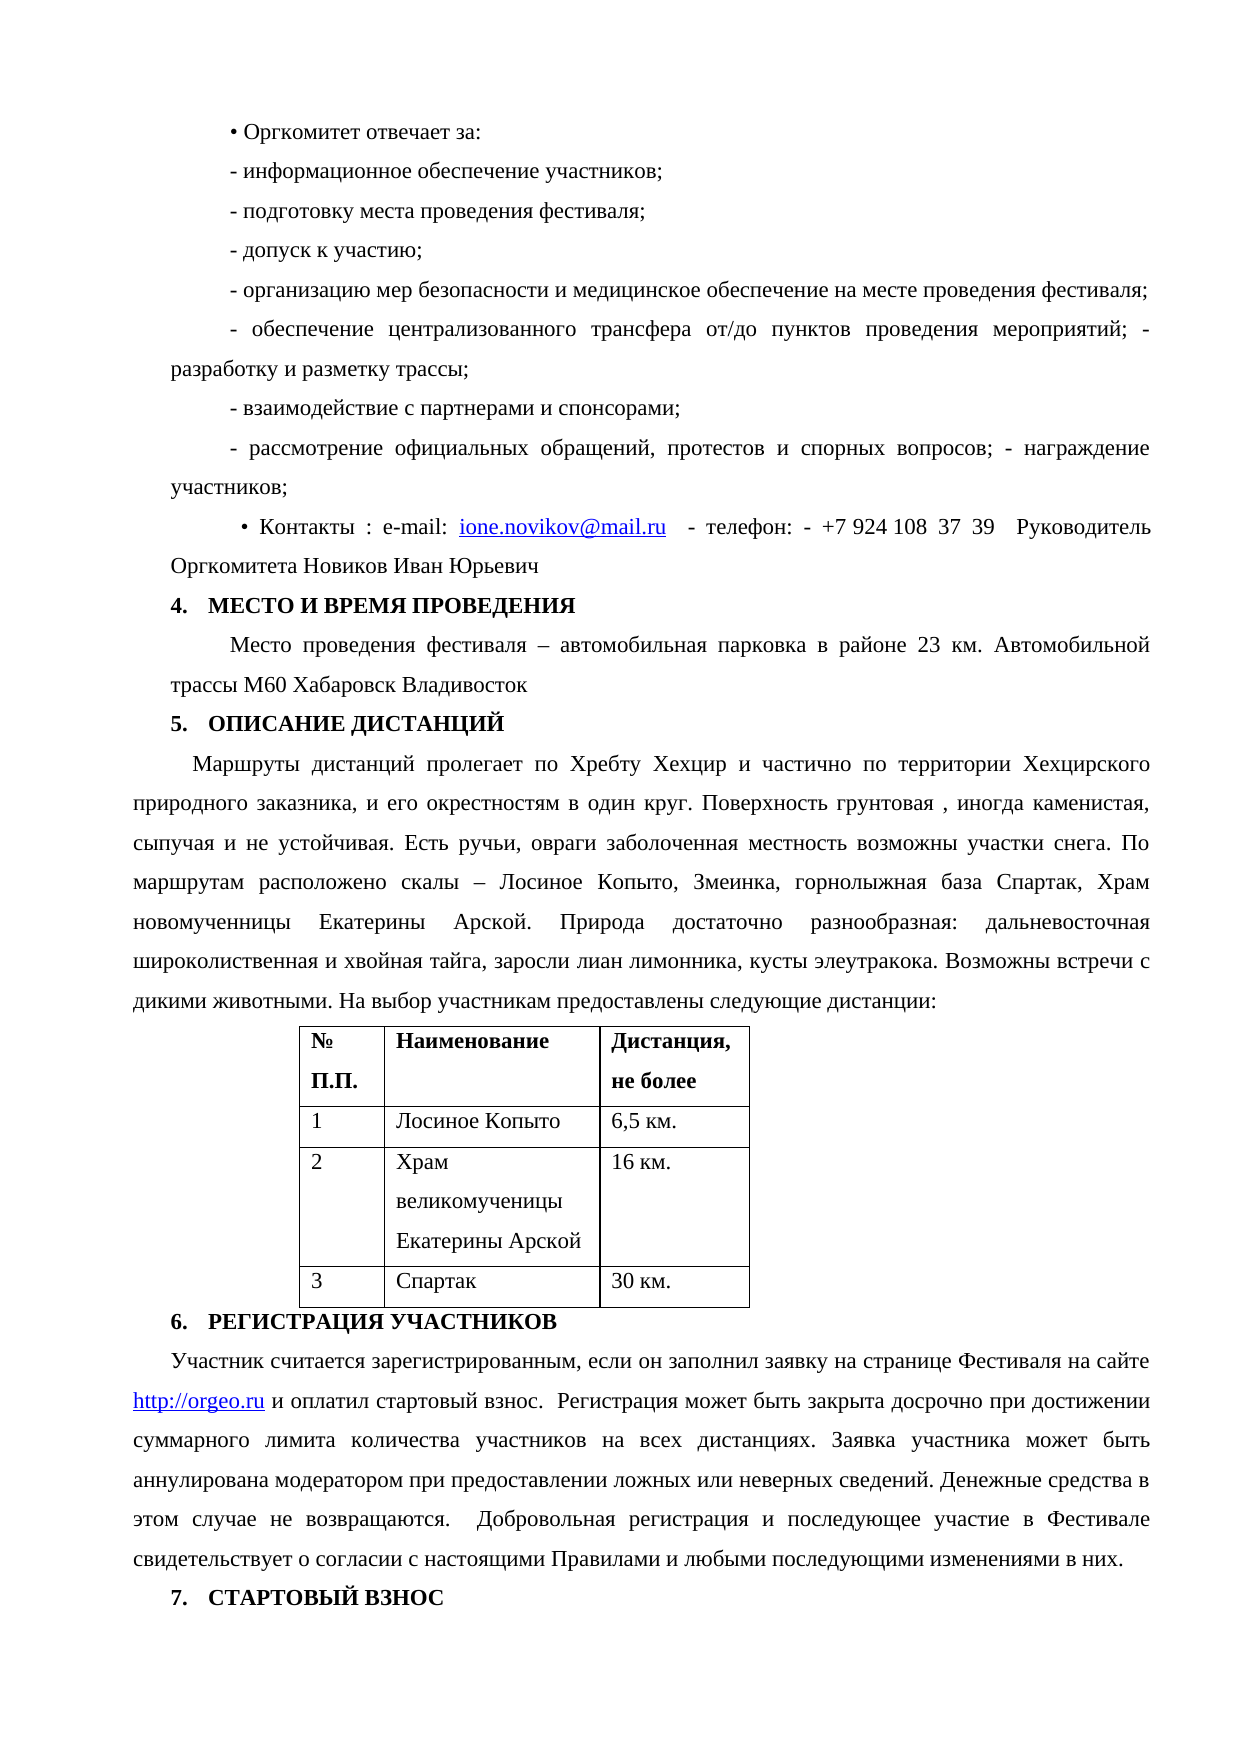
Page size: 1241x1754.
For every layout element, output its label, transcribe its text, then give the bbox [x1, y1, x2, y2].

text • Контакты : e-mail: ione.novikov@mail.ru - телефон: - +7 924 108 37 39 Руководитель Оргкомитета Новиков Иван Юрьевич [170, 513, 1152, 579]
text - допуск к участию; [170, 237, 1152, 263]
text - информационное обеспечение участников; [170, 158, 1152, 184]
table_cell 6,5 км. [601, 1107, 749, 1147]
table_header Наименование [385, 1027, 599, 1106]
table_header Дистанция, не более [601, 1027, 749, 1106]
list МЕСТО И ВРЕМЯ ПРОВЕДЕНИЯ [170, 592, 1152, 618]
table_cell Храм великомученицы Екатерины Арской [385, 1148, 599, 1266]
text - взаимодействие с партнерами и спонсорами; [170, 394, 1152, 421]
text - обеспечение централизованного трансфера от/до пунктов проведения мероприятий; - разработку и разметку трассы; [170, 316, 1152, 381]
text Маршруты дистанций пролегает по Хребту Хехцир и частично по территории Хехцирского природного заказника, и его окрестностям в один круг. Поверхность грунтовая , иногда каменистая, сыпучая и не устойчивая. Есть ручьи, овраги заболоченная местность возможны участки снега. По маршрутам расположено скалы – Лосиное Копыто, Змеинка, горнолыжная база Спартак, Храм новомученницы Екатерины Арской. Природа достаточно разнообразная: дальневосточная широколиственная и хвойная тайга, заросли лиан лимонника, кусты элеутракока. Возможны встречи с дикими животными. На выбор участникам предоставлены следующие дистанции: [133, 750, 1152, 1013]
text - организацию мер безопасности и медицинское обеспечение на месте проведения фестиваля; [170, 276, 1152, 302]
text Участник считается зарегистрированным, если он заполнил заявку на странице Фестиваля на сайте http://orgeo.ru и оплатил стартовый взнос. Регистрация может быть закрыта досрочно при достижении суммарного лимита количества участников на всех дистанциях. Заявка участника может быть аннулирована модератором при предоставлении ложных или неверных сведений. Денежные средства в этом случае не возвращаются. Добровольная регистрация и последующее участие в Фестивале свидетельствует о согласии с настоящими Правилами и любыми последующими изменениями в них. [133, 1347, 1152, 1571]
text • Оргкомитет отвечает за: [170, 118, 1152, 144]
table_cell 16 км. [601, 1148, 749, 1266]
list СТАРТОВЫЙ ВЗНОС [170, 1584, 1152, 1610]
table_cell Спартак [385, 1267, 599, 1307]
text - рассмотрение официальных обращений, протестов и спорных вопросов; - награждение участников; [170, 434, 1152, 500]
table_cell 30 км. [601, 1267, 749, 1307]
text Место проведения фестиваля – автомобильная парковка в районе 23 км. Автомобильной трассы М60 Хабаровск Владивосток [170, 631, 1152, 697]
list ОПИСАНИЕ ДИСТАНЦИЙ [170, 710, 1152, 737]
table_cell 3 [300, 1267, 384, 1307]
table_header № П.П. [300, 1027, 384, 1106]
text - подготовку места проведения фестиваля; [170, 197, 1152, 223]
table_cell Лосиное Копыто [385, 1107, 599, 1147]
table_cell 1 [300, 1107, 384, 1147]
list РЕГИСТРАЦИЯ УЧАСТНИКОВ [170, 1308, 1152, 1334]
table_cell 2 [300, 1148, 384, 1266]
